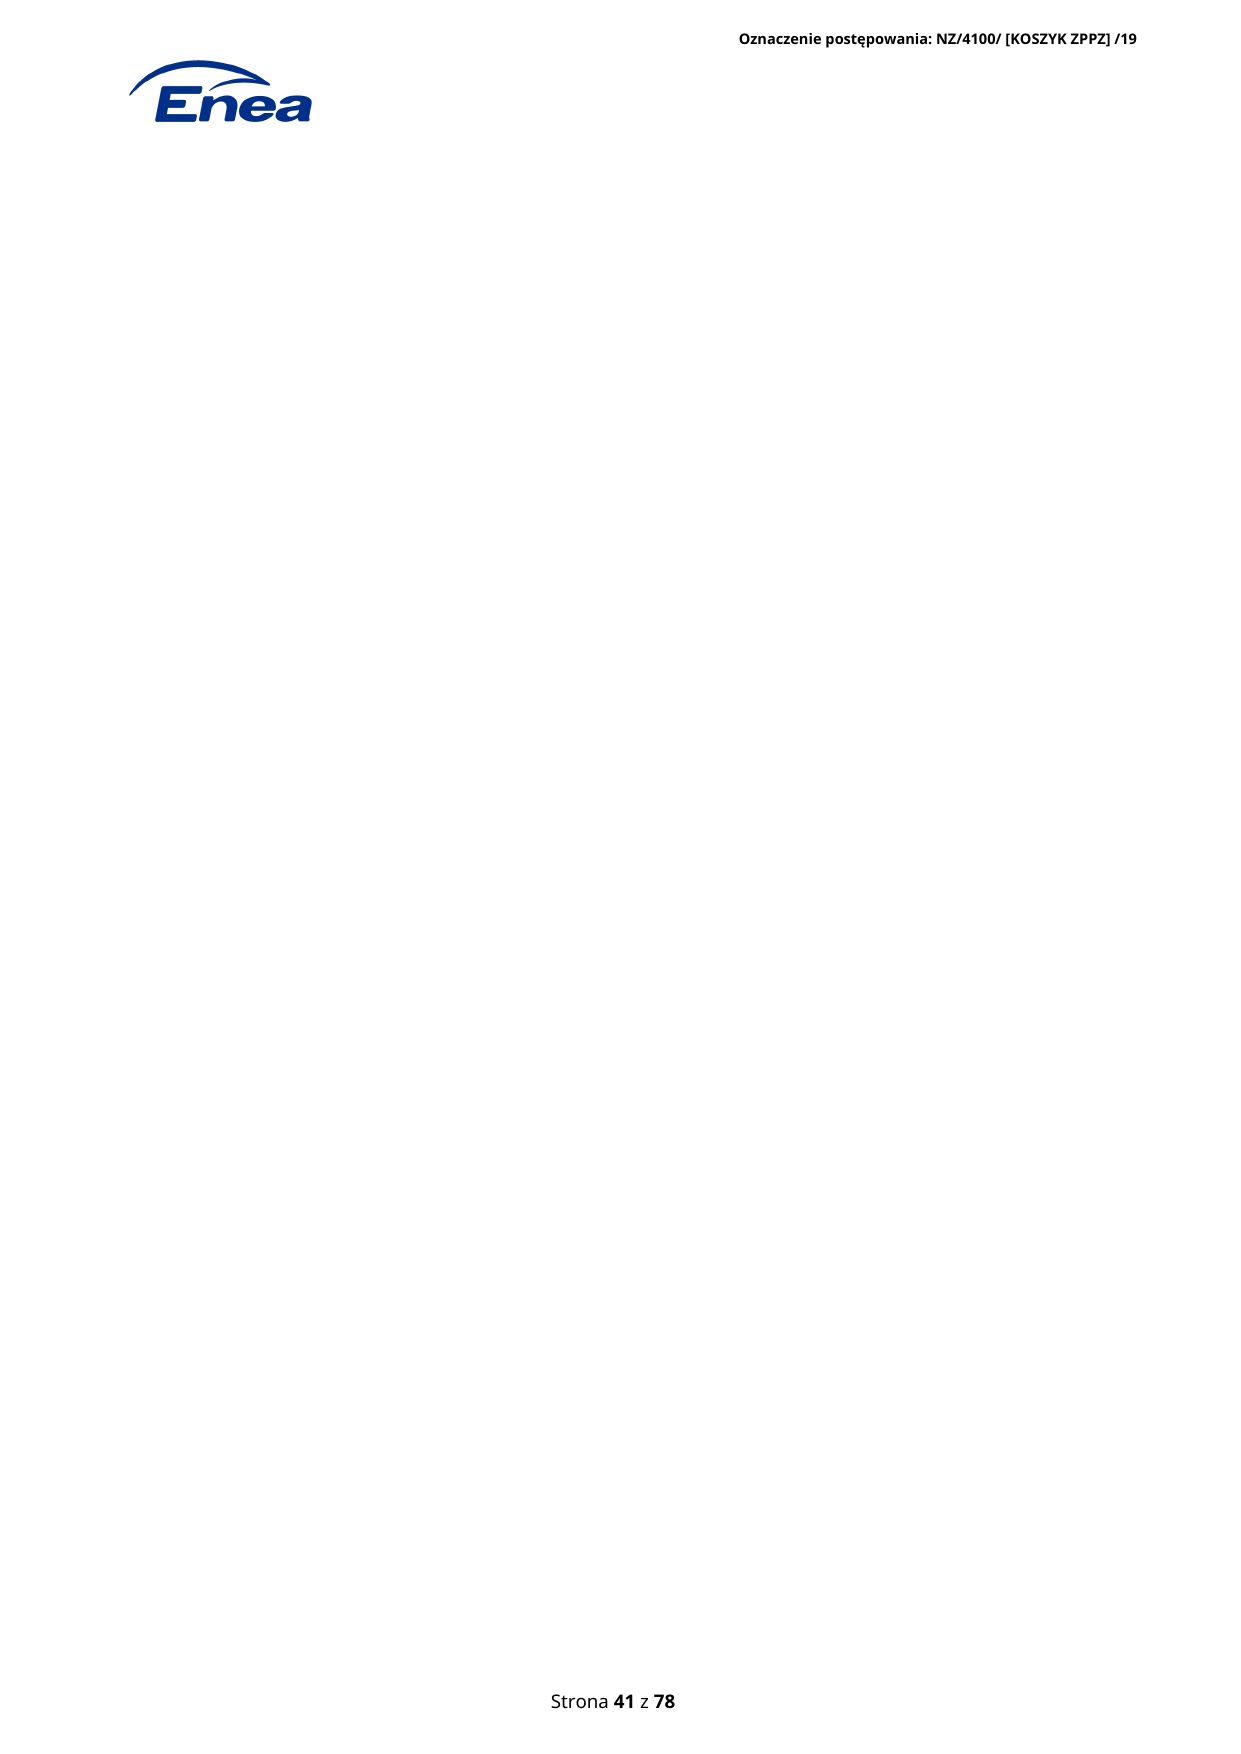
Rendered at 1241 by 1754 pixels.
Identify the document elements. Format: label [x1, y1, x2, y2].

picture [117, 50, 324, 124]
